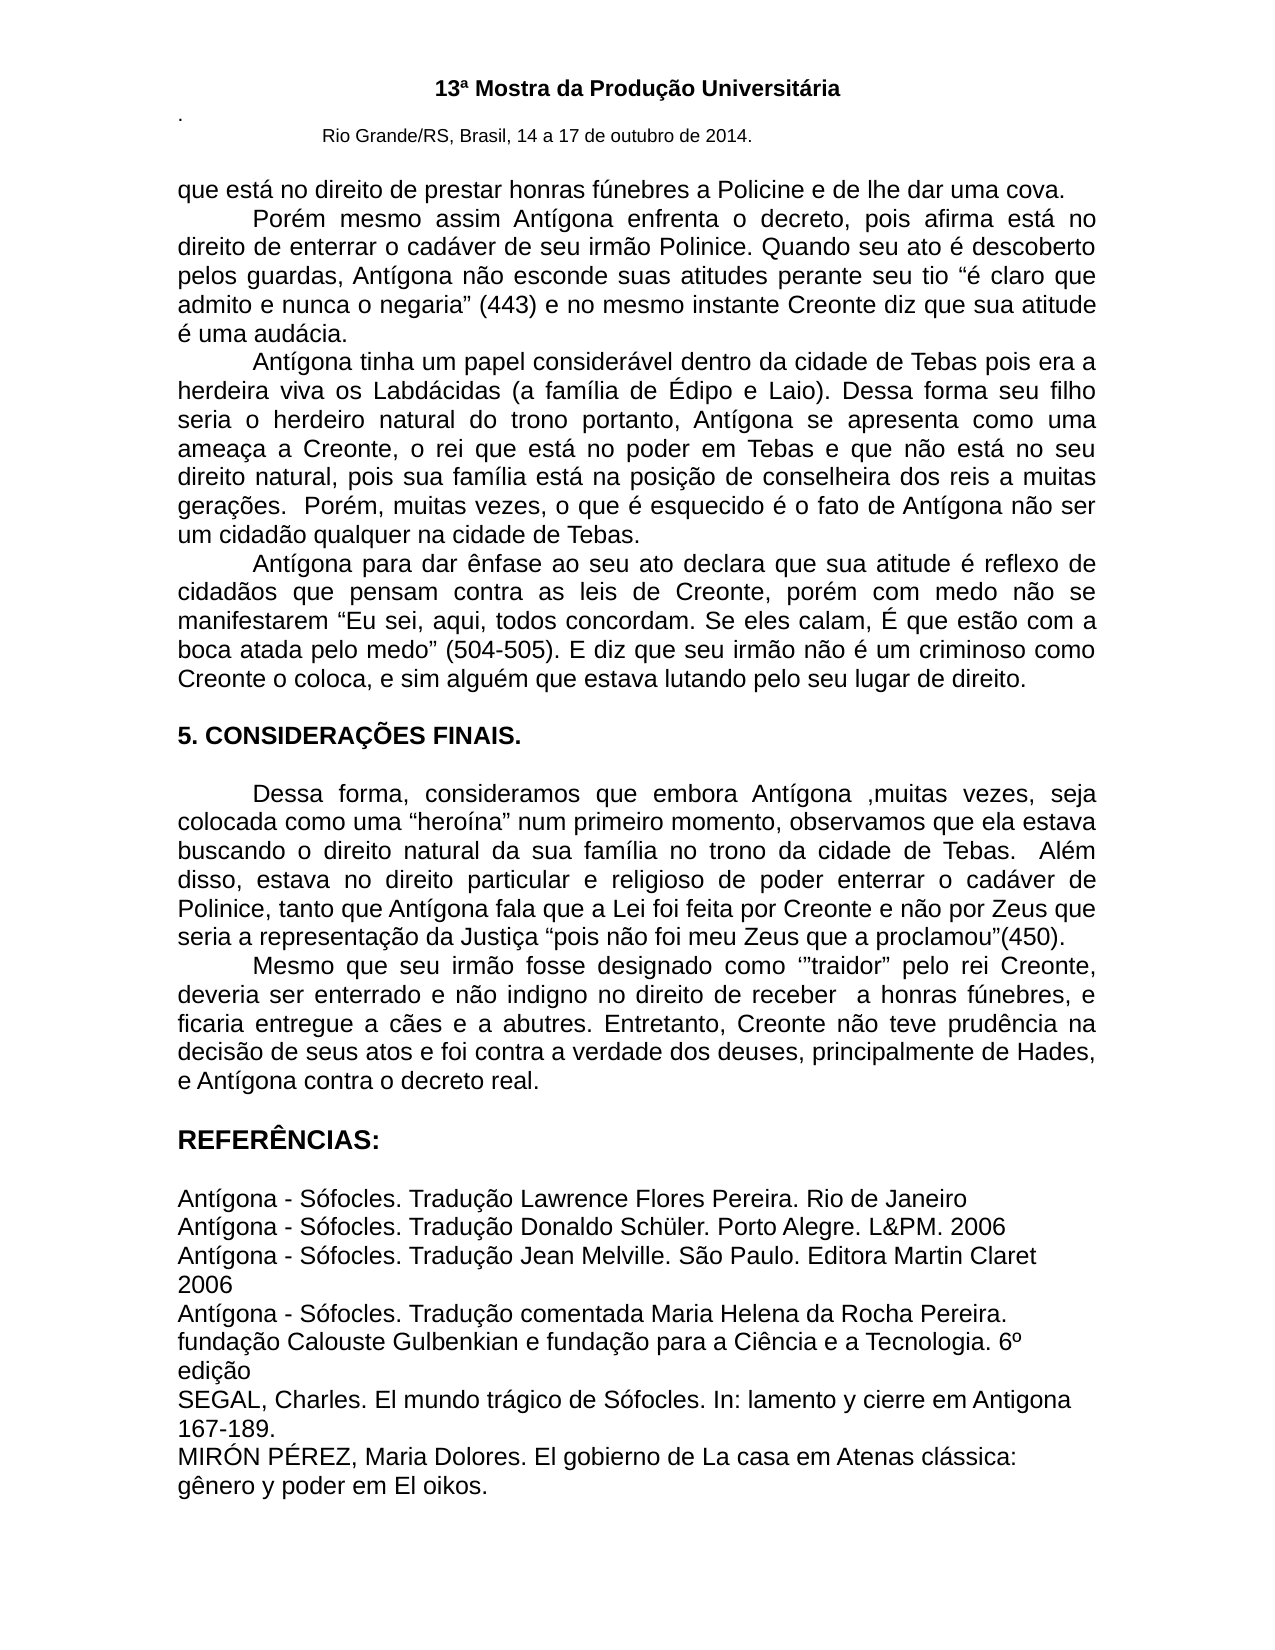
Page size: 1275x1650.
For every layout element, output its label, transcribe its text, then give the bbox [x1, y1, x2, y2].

text Antígona - Sófocles. Tradução Donaldo Schüler. Porto Alegre. L&PM. 2006 [177, 1212, 1098, 1241]
text Mesmo que seu irmão fosse designado como ‘”traidor” pelo rei Creonte, deveria ser enterrado e não indigno no direito de receber a honras fúnebres, e ficaria entregue a cães e a abutres. Entretanto, Creonte não teve prudência na decisão de seus atos e foi contra a verdade dos deuses, principalmente de Hades, e Antígona contra o decreto real. [177, 951, 1098, 1095]
text 5. CONSIDERAÇÕES FINAIS. [177, 721, 1098, 750]
text Porém mesmo assim Antígona enfrenta o decreto, pois afirma está no direito de enterrar o cadáver de seu irmão Polinice. Quando seu ato é descoberto pelos guardas, Antígona não esconde suas atitudes perante seu tio “é claro que admito e nunca o negaria” (443) e no mesmo instante Creonte diz que sua atitude é uma audácia. [177, 204, 1098, 347]
text MIRÓN PÉREZ, Maria Dolores. El gobierno de La casa em Atenas clássica: gênero y poder em El oikos. [177, 1442, 1098, 1500]
text Antígona - Sófocles. Tradução Jean Melville. São Paulo. Editora Martin Claret 2006 [177, 1241, 1098, 1299]
text Antígona para dar ênfase ao seu ato declara que sua atitude é reflexo de cidadãos que pensam contra as leis de Creonte, porém com medo não se manifestarem “Eu sei, aqui, todos concordam. Se eles calam, É que estão com a boca atada pelo medo” (504-505). E diz que seu irmão não é um criminoso como Creonte o coloca, e sim alguém que estava lutando pelo seu lugar de direito. [177, 549, 1098, 692]
text Antígona - Sófocles. Tradução Lawrence Flores Pereira. Rio de Janeiro [177, 1184, 1098, 1212]
text Antígona - Sófocles. Tradução comentada Maria Helena da Rocha Pereira. fundação Calouste Gulbenkian e fundação para a Ciência e a Tecnologia. 6º edição [177, 1299, 1098, 1385]
text REFERÊNCIAS: [177, 1124, 1098, 1155]
text Antígona tinha um papel considerável dentro da cidade de Tebas pois era a herdeira viva os Labdácidas (a família de Édipo e Laio). Dessa forma seu filho seria o herdeiro natural do trono portanto, Antígona se apresenta como uma ameaça a Creonte, o rei que está no poder em Tebas e que não está no seu direito natural, pois sua família está na posição de conselheira dos reis a muitas gerações. Porém, muitas vezes, o que é esquecido é o fato de Antígona não ser um cidadão qualquer na cidade de Tebas. [177, 347, 1098, 549]
text Dessa forma, consideramos que embora Antígona ,muitas vezes, seja colocada como uma “heroína” num primeiro momento, observamos que ela estava buscando o direito natural da sua família no trono da cidade de Tebas. Além disso, estava no direito particular e religioso de poder enterrar o cadáver de Polinice, tanto que Antígona fala que a Lei foi feita por Creonte e não por Zeus que seria a representação da Justiça “pois não foi meu Zeus que a proclamou”(450). [177, 779, 1098, 951]
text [177, 175, 1098, 204]
text SEGAL, Charles. El mundo trágico de Sófocles. In: lamento y cierre em Antigona 167-189. [177, 1385, 1098, 1442]
